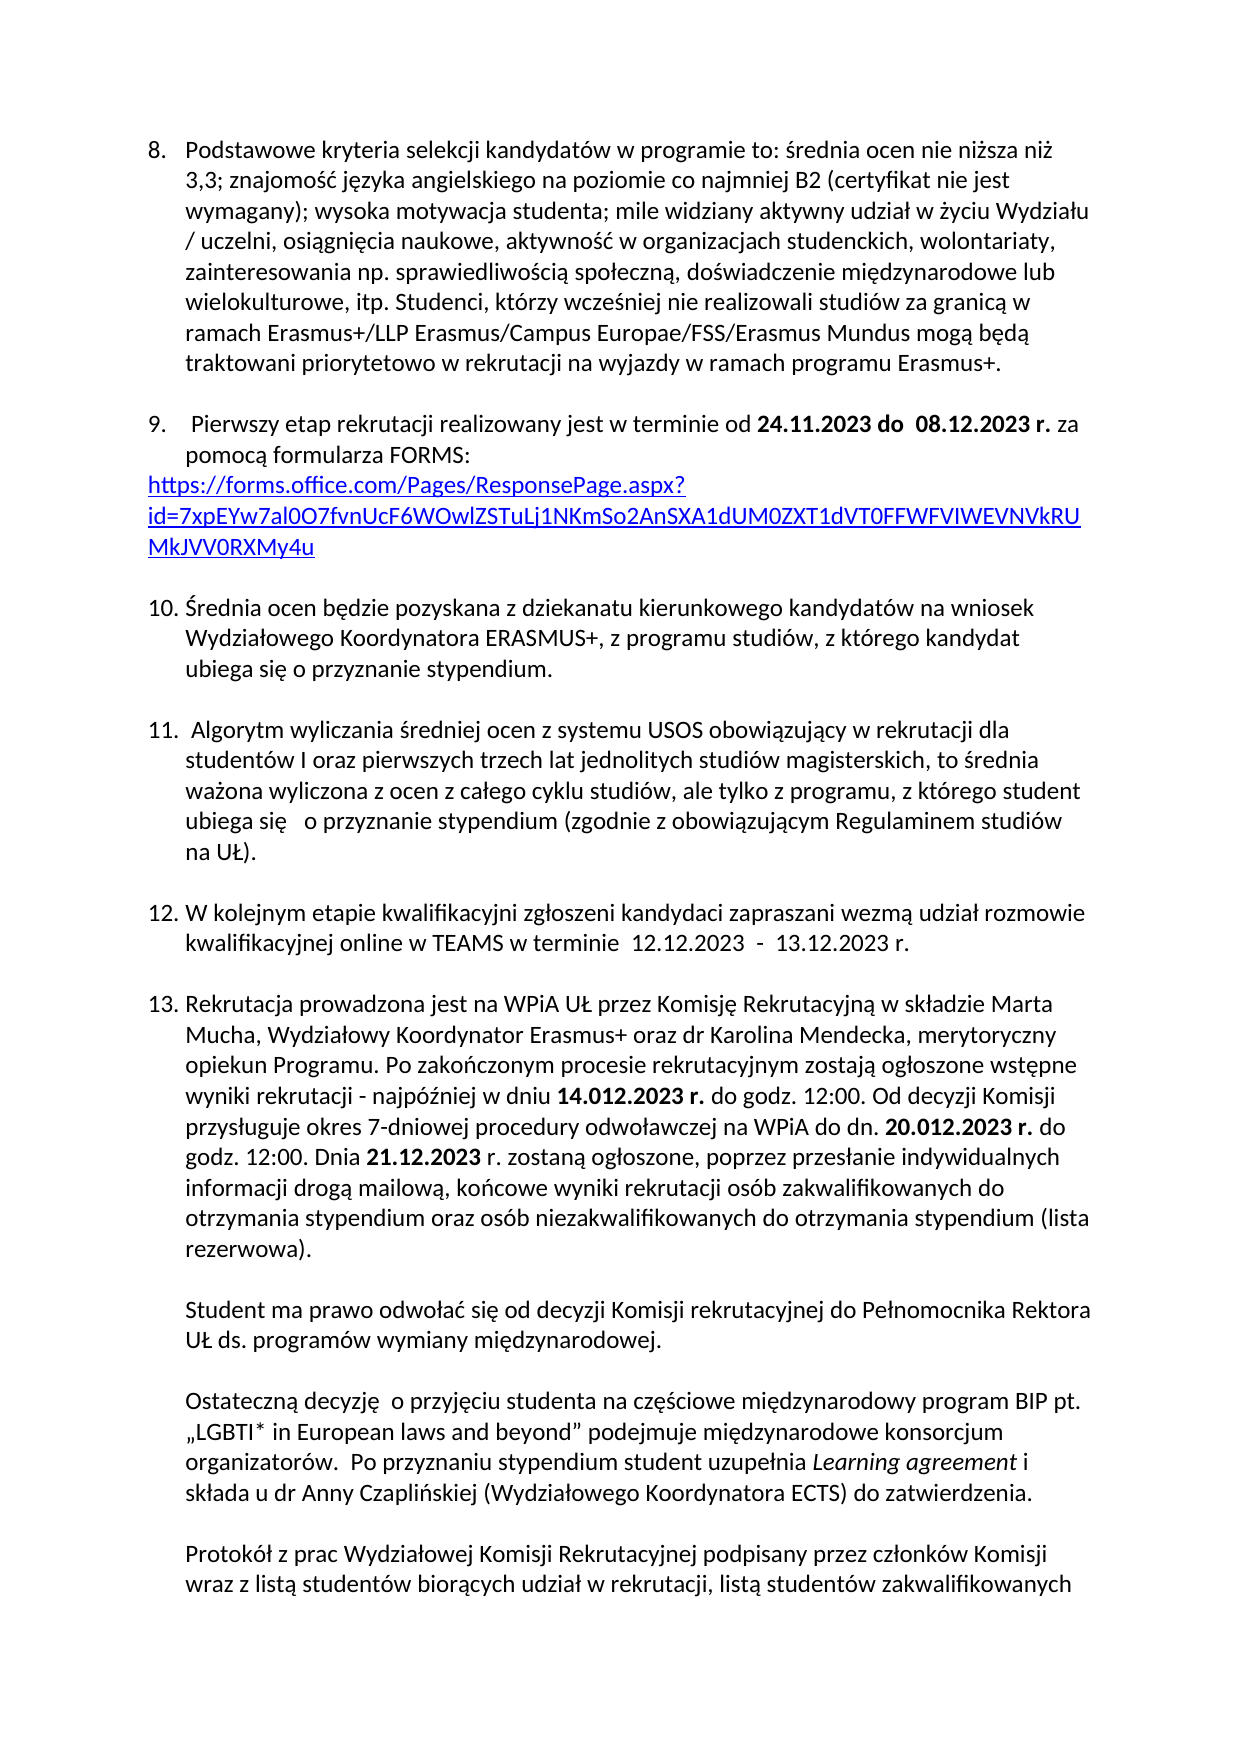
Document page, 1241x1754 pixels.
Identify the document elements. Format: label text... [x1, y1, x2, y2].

list Podstawowe kryteria selekcji kandydatów w programie to: średnia ocen nie niższa niż 3,3; znajomość języka angielskiego na poziomie co najmniej B2 (certyfikat nie jest wymagany); wysoka motywacja studenta; mile widziany aktywny udział w życiu Wydziału / uczelni, osiągnięcia naukowe, aktywność w organizacjach studenckich, wolontariaty, zainteresowania np. sprawiedliwością społeczną, doświadczenie międzynarodowe lub wielokulturowe, itp. Studenci, którzy wcześniej nie realizowali studiów za granicą w ramach Erasmus+/LLP Erasmus/Campus Europae/FSS/Erasmus Mundus mogą będą traktowani priorytetowo w rekrutacji na wyjazdy w ramach programu Erasmus+. [148, 134, 1093, 378]
list Student ma prawo odwołać się od decyzji Komisji rekrutacyjnej do Pełnomocnika Rektora UŁ ds. programów wymiany międzynarodowej. [185, 1294, 1093, 1355]
list Ostateczną decyzję o przyjęciu studenta na częściowe międzynarodowy program BIP pt. „LGBTI* in European laws and beyond” podejmuje międzynarodowe konsorcjum organizatorów. Po przyznaniu stypendium student uzupełnia Learning agreement i składa u dr Anny Czaplińskiej (Wydziałowego Koordynatora ECTS) do zatwierdzenia. [185, 1385, 1093, 1507]
list https://forms.office.com/Pages/ResponsePage.aspx?id=7xpEYw7al0O7fvnUcF6WOwlZSTuLj1NKmSo2AnSXA1dUM0ZXT1dVT0FFWFVIWEVNVkRUMkJVV0RXMy4u [148, 470, 1093, 561]
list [185, 1538, 1093, 1599]
list Algorytm wyliczania średniej ocen z systemu USOS obowiązujący w rekrutacji dla studentów I oraz pierwszych trzech lat jednolitych studiów magisterskich, to średnia ważona wyliczona z ocen z całego cyklu studiów, ale tylko z programu, z którego student ubiega się o przyznanie stypendium (zgodnie z obowiązującym Regulaminem studiów na UŁ). [148, 714, 1093, 866]
list W kolejnym etapie kwalifikacyjni zgłoszeni kandydaci zapraszani wezmą udział rozmowie kwalifikacyjnej online w TEAMS w terminie 12.12.2023 - 13.12.2023 r. [148, 897, 1093, 958]
list Średnia ocen będzie pozyskana z dziekanatu kierunkowego kandydatów na wniosek Wydziałowego Koordynatora ERASMUS+, z programu studiów, z którego kandydat ubiega się o przyznanie stypendium. [148, 592, 1093, 683]
list Rekrutacja prowadzona jest na WPiA UŁ przez Komisję Rekrutacyjną w składzie Marta Mucha, Wydziałowy Koordynator Erasmus+ oraz dr Karolina Mendecka, merytoryczny opiekun Programu. Po zakończonym procesie rekrutacyjnym zostają ogłoszone wstępne wyniki rekrutacji - najpóźniej w dniu 14.012.2023 r. do godz. 12:00. Od decyzji Komisji przysługuje okres 7-dniowej procedury odwoławczej na WPiA do dn. 20.012.2023 r. do godz. 12:00. Dnia 21.12.2023 r. zostaną ogłoszone, poprzez przesłanie indywidualnych informacji drogą mailową, końcowe wyniki rekrutacji osób zakwalifikowanych do otrzymania stypendium oraz osób niezakwalifikowanych do otrzymania stypendium (lista rezerwowa). [148, 988, 1093, 1263]
list Pierwszy etap rekrutacji realizowany jest w terminie od 24.11.2023 do 08.12.2023 r. za pomocą formularza FORMS: [148, 409, 1093, 470]
